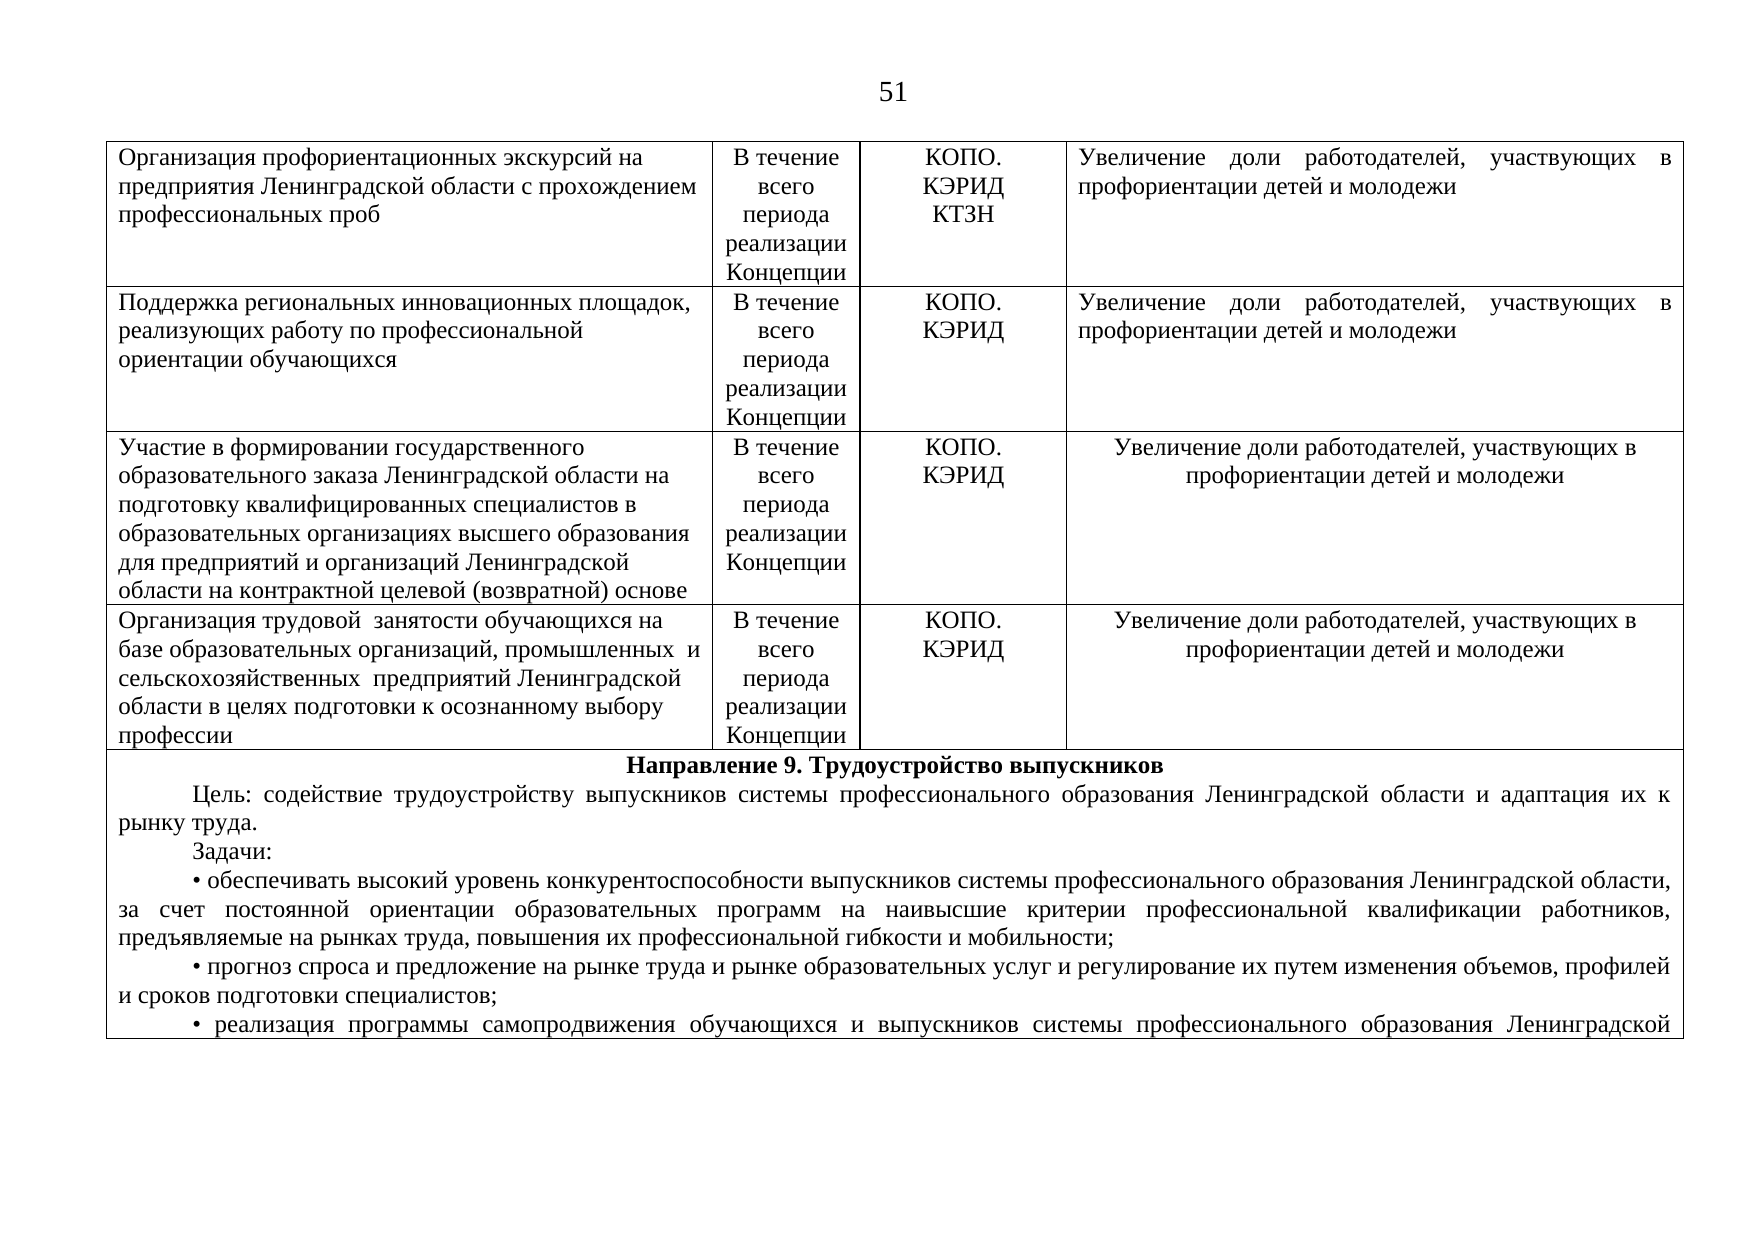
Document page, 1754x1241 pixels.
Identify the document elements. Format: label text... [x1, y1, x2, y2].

table_cell Увеличение доли работодателей, участвующих в профориентации детей и молодежи [1067, 287, 1683, 431]
table_cell КОПО. КЭРИД [861, 432, 1066, 604]
table_cell В течение всего периода реализации Концепции [713, 287, 859, 431]
table_cell КОПО. КЭРИД [861, 287, 1066, 431]
table_cell Поддержка региональных инновационных площадок, реализующих работу по профессиональной ориентации обучающихся [107, 287, 712, 431]
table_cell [713, 142, 859, 286]
table_cell КОПО. КЭРИД КТЗН [861, 142, 1066, 286]
table_cell В течение всего периода реализации Концепции [713, 432, 859, 604]
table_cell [107, 750, 1683, 1037]
table_cell Организация профориентационных экскурсий на предприятия Ленинградской области с прохождением профессиональных проб [107, 142, 712, 286]
table_cell В течение всего периода реализации Концепции [713, 605, 859, 749]
table_cell Участие в формировании государственного образовательного заказа Ленинградской области на подготовку квалифицированных специалистов в образовательных организациях высшего образования для предприятий и организаций Ленинградской области на контрактной целевой (возвратной) основе [107, 432, 712, 604]
table_cell КОПО. КЭРИД [861, 605, 1066, 749]
table_cell Организация трудовой занятости обучающихся на базе образовательных организаций, промышленных и сельскохозяйственных предприятий Ленинградской области в целях подготовки к осознанному выбору профессии [107, 605, 712, 749]
table_cell Увеличение доли работодателей, участвующих в профориентации детей и молодежи [1067, 142, 1683, 286]
table_cell Увеличение доли работодателей, участвующих в профориентации детей и молодежи [1067, 605, 1683, 749]
table_cell Увеличение доли работодателей, участвующих в профориентации детей и молодежи [1067, 432, 1683, 604]
